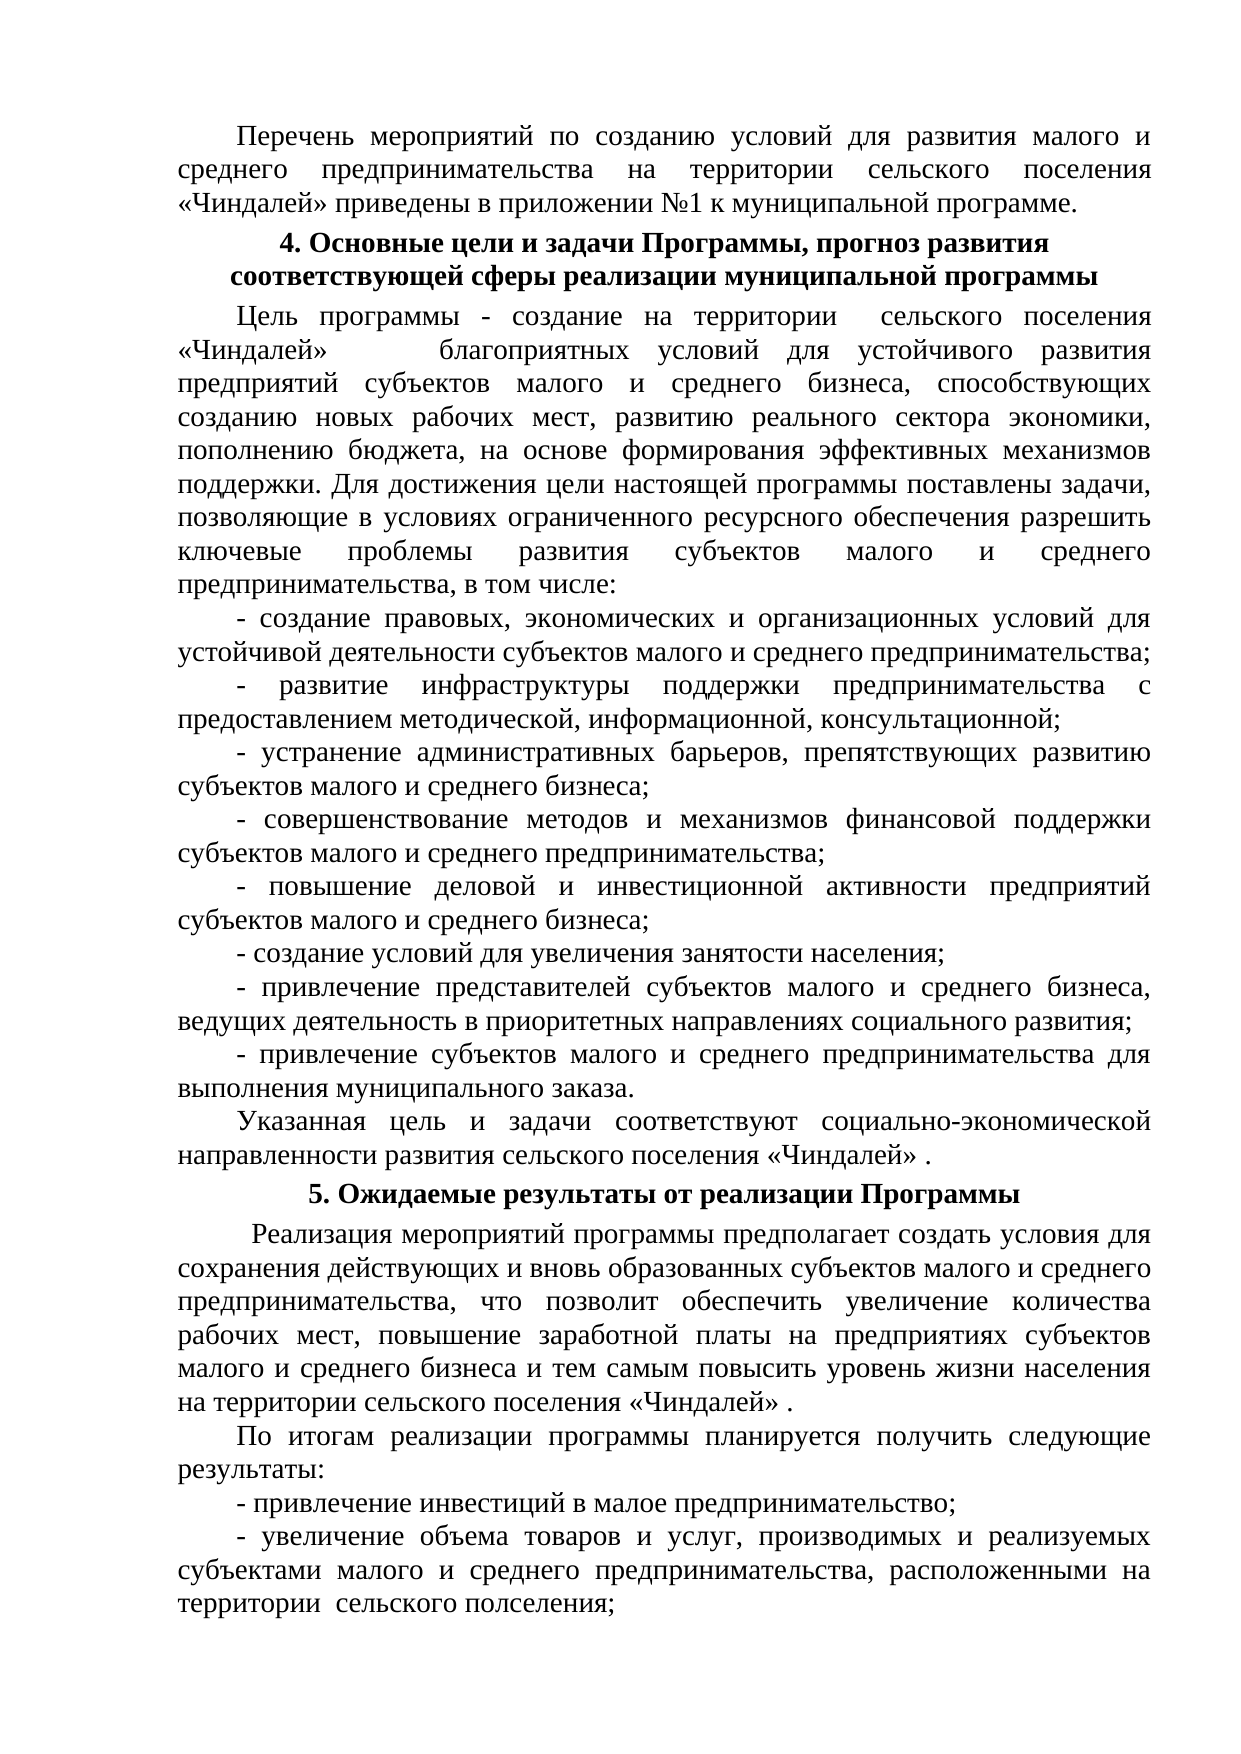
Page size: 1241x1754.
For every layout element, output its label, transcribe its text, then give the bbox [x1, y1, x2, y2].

text 4. Основные цели и задачи Программы, прогноз развития соответствующей сферы реализации муниципальной программы [177, 225, 1152, 292]
text - совершенствование методов и механизмов финансовой поддержки субъектов малого и среднего предпринимательства; [177, 801, 1152, 868]
text - устранение административных барьеров, препятствующих развитию субъектов малого и среднего бизнеса; [177, 734, 1152, 801]
text Реализация мероприятий программы предполагает создать условия для сохранения действующих и вновь образованных субъектов малого и среднего предпринимательства, что позволит обеспечить увеличение количества рабочих мест, повышение заработной платы на предприятиях субъектов малого и среднего бизнеса и тем самым повысить уровень жизни населения на территории сельского поселения «Чиндалей» . [177, 1216, 1152, 1418]
text - создание правовых, экономических и организационных условий для устойчивой деятельности субъектов малого и среднего предпринимательства; [177, 600, 1152, 667]
text - увеличение объема товаров и услуг, производимых и реализуемых субъектами малого и среднего предпринимательства, расположенными на территории сельского полселения; [177, 1518, 1152, 1619]
text - создание условий для увеличения занятости населения; [177, 936, 1152, 969]
text - привлечение инвестиций в малое предпринимательство; [177, 1485, 1152, 1518]
text - повышение деловой и инвестиционной активности предприятий субъектов малого и среднего бизнеса; [177, 868, 1152, 936]
text Цель программы - создание на территории сельского поселения «Чиндалей» благоприятных условий для устойчивого развития предприятий субъектов малого и среднего бизнеса, способствующих созданию новых рабочих мест, развитию реального сектора экономики, пополнению бюджета, на основе формирования эффективных механизмов поддержки. Для достижения цели настоящей программы поставлены задачи, позволяющие в условиях ограниченного ресурсного обеспечения разрешить ключевые проблемы развития субъектов малого и среднего предпринимательства, в том числе: [177, 298, 1152, 600]
text Указанная цель и задачи соответствуют социально-экономической направленности развития сельского поселения «Чиндалей» . [177, 1103, 1152, 1170]
text Перечень мероприятий по созданию условий для развития малого и среднего предпринимательства на территории сельского поселения «Чиндалей» приведены в приложении №1 к муниципальной программе. [177, 118, 1152, 219]
text По итогам реализации программы планируется получить следующие результаты: [177, 1418, 1152, 1485]
text - привлечение представителей субъектов малого и среднего бизнеса, ведущих деятельность в приоритетных направлениях социального развития; [177, 969, 1152, 1036]
text - привлечение субъектов малого и среднего предпринимательства для выполнения муниципального заказа. [177, 1036, 1152, 1103]
text 5. Ожидаемые результаты от реализации Программы [177, 1177, 1152, 1210]
text - развитие инфраструктуры поддержки предпринимательства с предоставлением методической, информационной, консультационной; [177, 667, 1152, 734]
